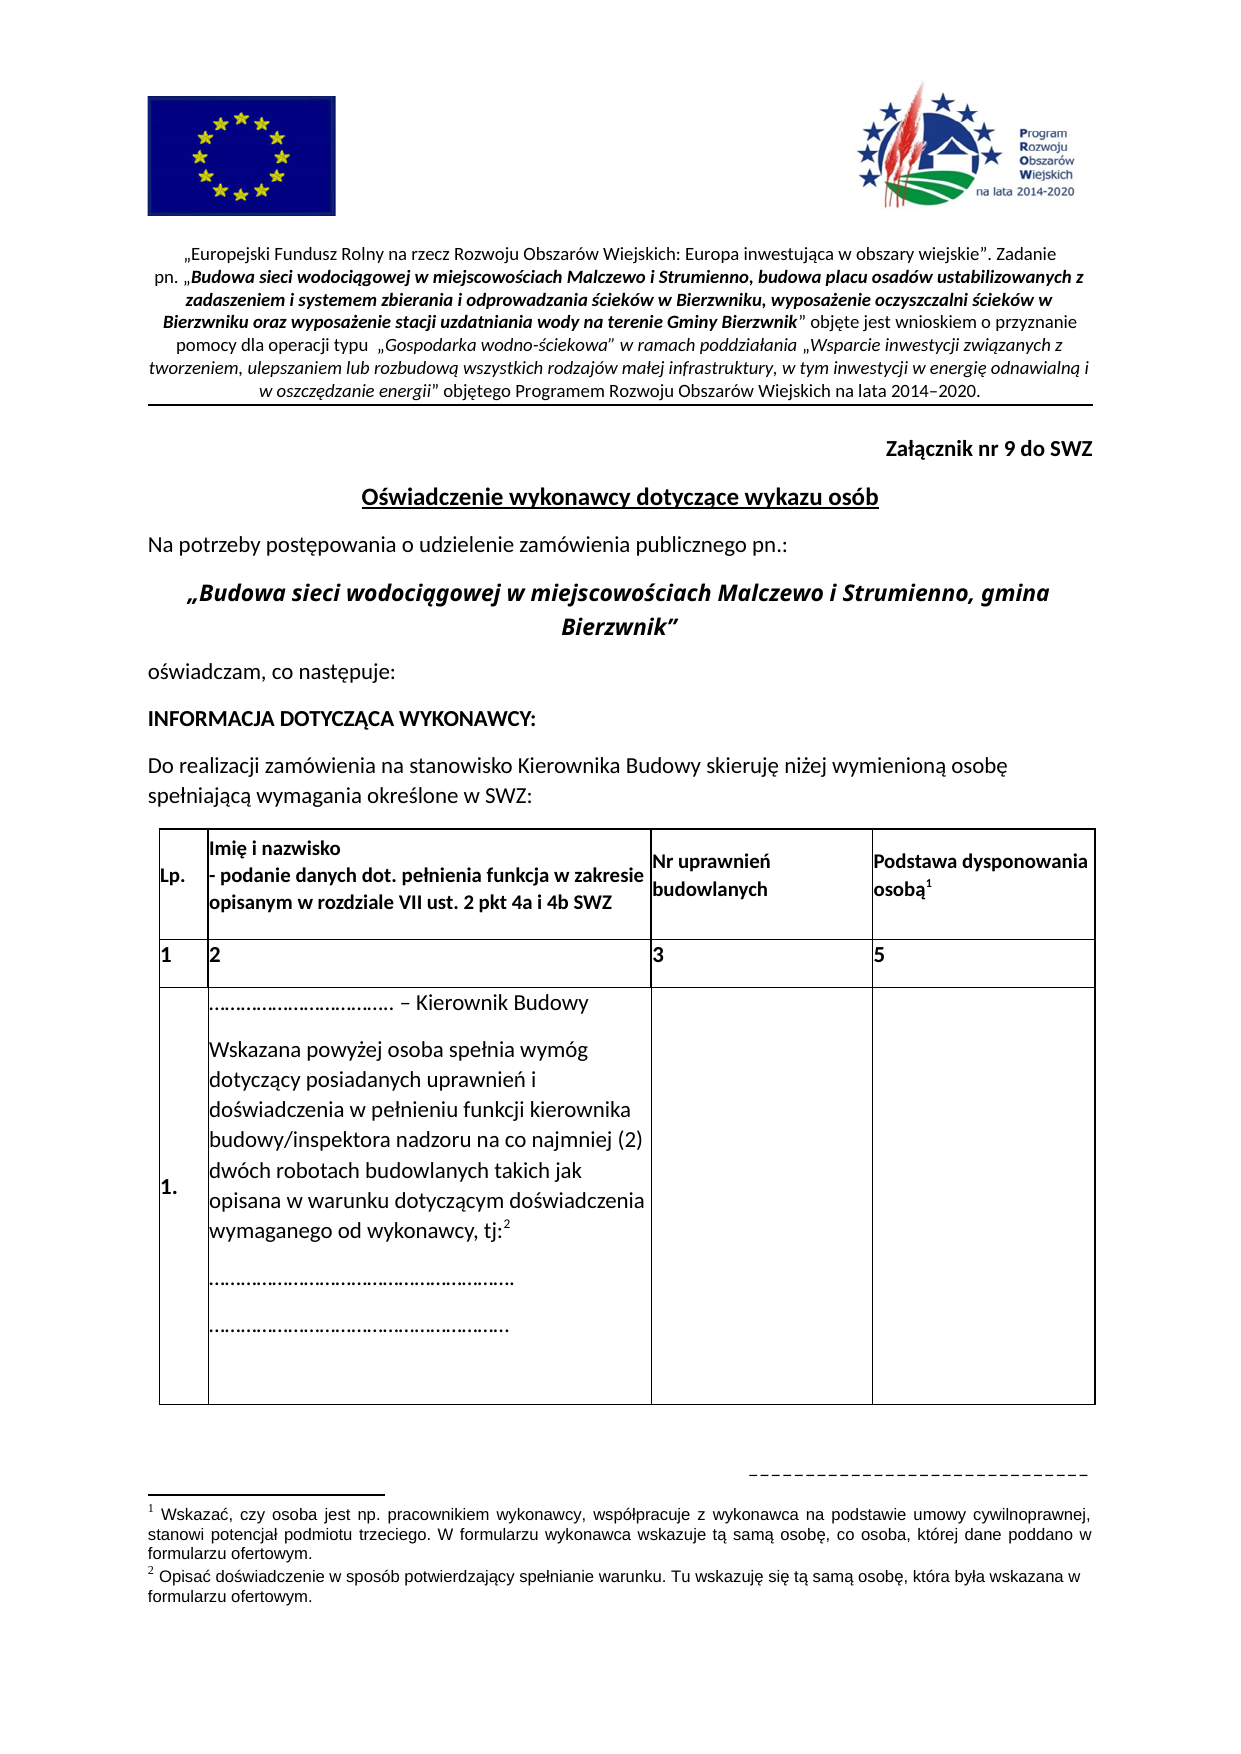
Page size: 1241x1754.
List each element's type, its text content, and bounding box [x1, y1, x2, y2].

text INFORMACJA DOTYCZĄCA WYKONAWCY: [148, 704, 1093, 732]
table_cell 1 [160, 940, 207, 987]
text ______________________________ [148, 1451, 1093, 1479]
text „Budowa sieci wodociągowej w miejscowościach Malczewo i Strumienno, gmina Bierzwnik” [148, 577, 1093, 642]
table_header Lp. [160, 830, 207, 939]
table_header Nr uprawnień budowlanych [652, 830, 872, 939]
table_cell 2 [209, 940, 650, 987]
text Oświadczenie wykonawcy dotyczące wykazu osób [148, 481, 1093, 511]
table_cell 1. [160, 988, 208, 1403]
text oświadczam, co następuje: [148, 657, 1093, 685]
table_cell 3 [652, 940, 872, 987]
table_cell 5 [873, 940, 1094, 987]
picture [847, 73, 1093, 219]
text Do realizacji zamówienia na stanowisko Kierownika Budowy skieruję niżej wymienioną osobę spełniającą wymagania określone w SWZ: [148, 751, 1093, 809]
table_cell [652, 988, 872, 1403]
table_cell [873, 988, 1094, 1403]
table_header Podstawa dysponowania osobą [873, 830, 1094, 939]
table_cell …………………………….. – Kierownik Budowy Wskazana powyżej osoba spełnia wymóg dotyczący posiadanych uprawnień i doświadczenia w pełnieniu funkcji kierownika budowy/inspektora nadzoru na co najmniej (2) dwóch robotach budowlanych takich jak opisana w warunku dotyczącym doświadczenia wymaganego od wykonawcy, tj: …………………………………………………. ………………………………………………… [209, 988, 651, 1403]
text Załącznik nr 9 do SWZ [148, 434, 1093, 462]
picture [147, 96, 336, 216]
text Na potrzeby postępowania o udzielenie zamówienia publicznego pn.: [148, 531, 1093, 558]
table_header Imię i nazwisko - podanie danych dot. pełnienia funkcja w zakresie opisanym w rozdziale VII ust. 2 pkt 4a i 4b SWZ [209, 830, 650, 939]
